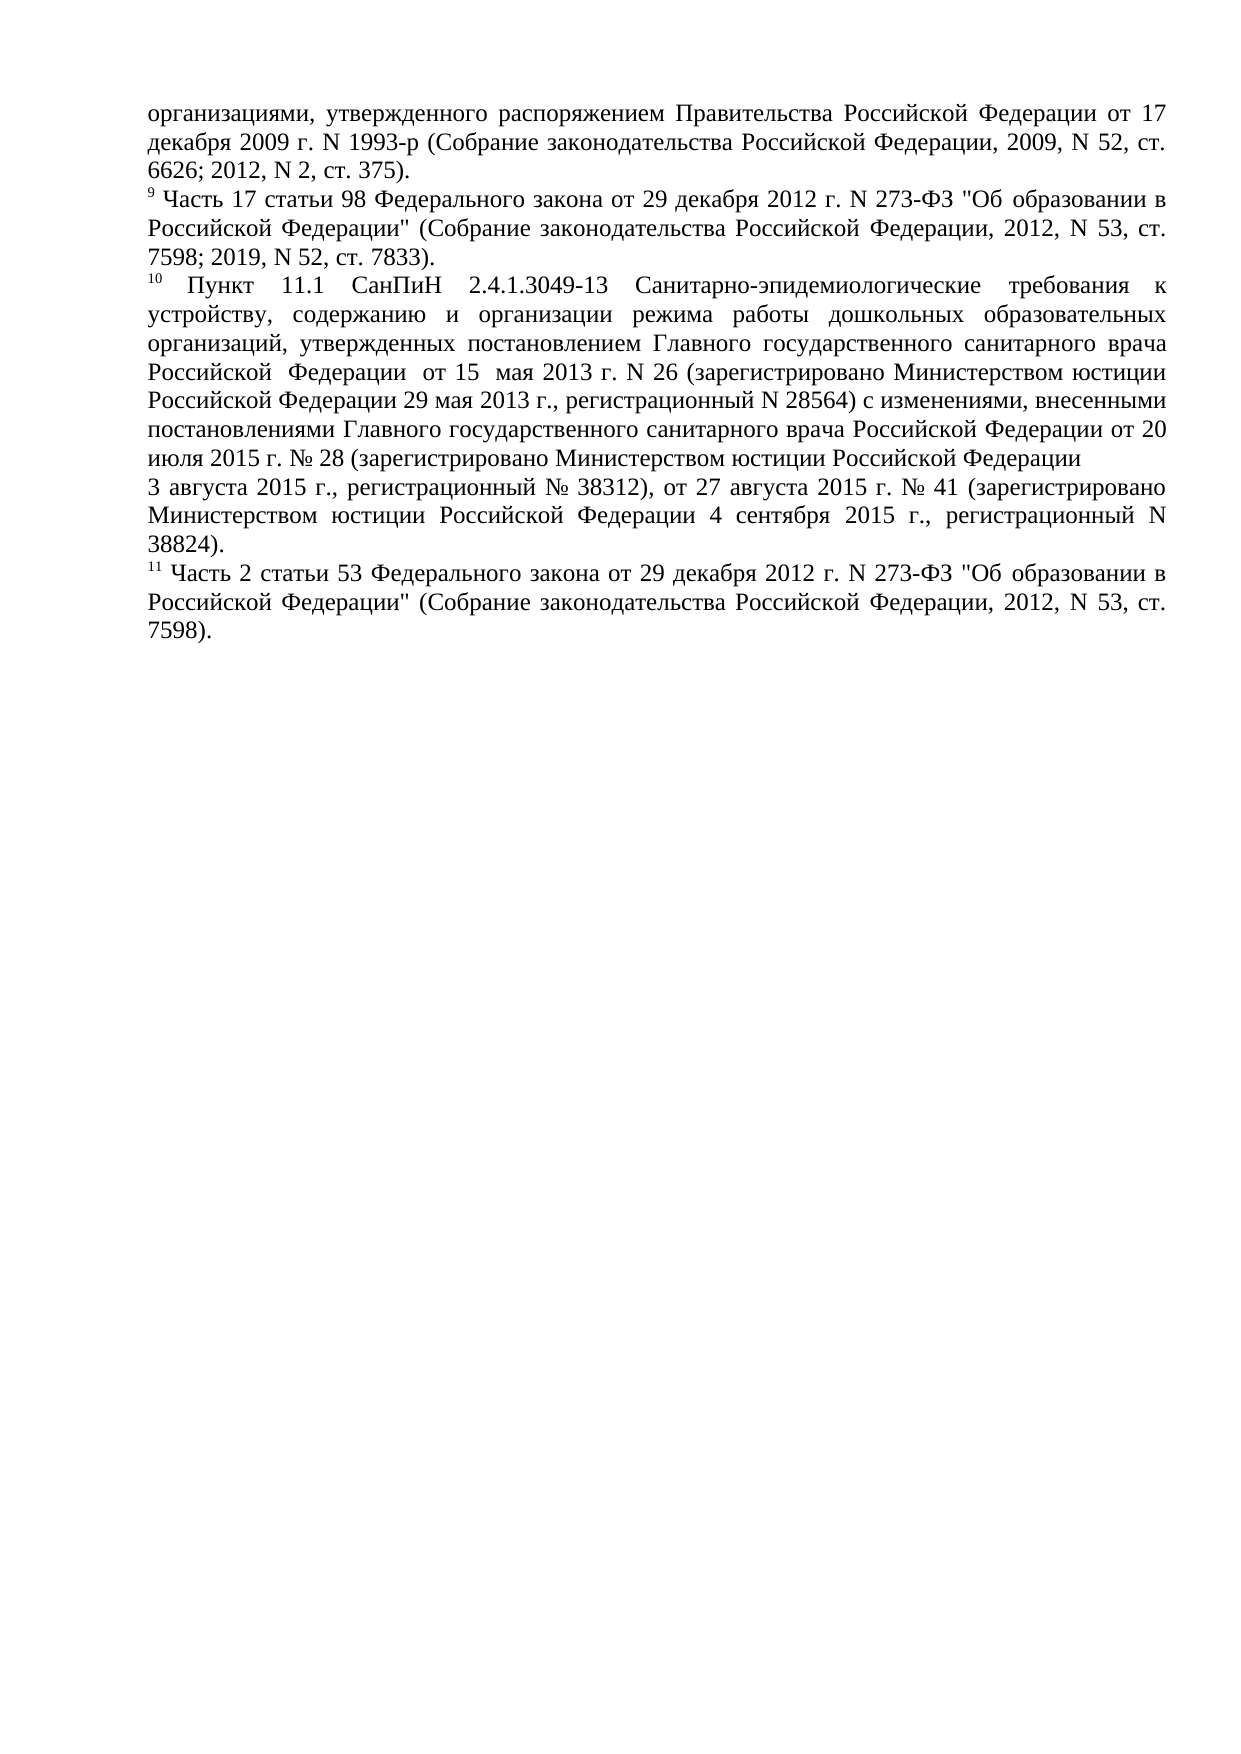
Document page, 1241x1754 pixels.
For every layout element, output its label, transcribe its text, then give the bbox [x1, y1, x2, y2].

text 10 Пункт 11.1 СанПиН 2.4.1.3049-13 Санитарно-эпидемиологические требования к устройству, содержанию и организации режима работы дошкольных образовательных организаций, утвержденных постановлением Главного государственного санитарного врача Российской Федерации от 15 мая 2013 г. N 26 (зарегистрировано Министерством юстиции Российской Федерации 29 мая 2013 г., регистрационный N 28564) с изменениями, внесенными постановлениями Главного государственного санитарного врача Российской Федерации от 20 июля 2015 г. № 28 (зарегистрировано Министерством юстиции Российской Федерации [147, 270, 1167, 472]
text 9 Часть 17 статьи 98 Федерального закона от 29 декабря 2012 г. N 273-ФЗ "Об образовании в Российской Федерации" (Собрание законодательства Российской Федерации, 2012, N 53, ст. 7598; 2019, N 52, ст. 7833). [147, 184, 1166, 270]
text организациями, утвержденного распоряжением Правительства Российской Федерации от 17 декабря 2009 г. N 1993-р (Собрание законодательства Российской Федерации, 2009, N 52, ст. 6626; 2012, N 2, ст. 375). [147, 98, 1166, 184]
text 11 Часть 2 статьи 53 Федерального закона от 29 декабря 2012 г. N 273-ФЗ "Об образовании в Российской Федерации" (Собрание законодательства Российской Федерации, 2012, N 53, ст. 7598). [147, 558, 1166, 644]
text 3 августа 2015 г., регистрационный № 38312), от 27 августа 2015 г. № 41 (зарегистрировано Министерством юстиции Российской Федерации 4 сентября 2015 г., регистрационный N 38824). [147, 472, 1166, 558]
